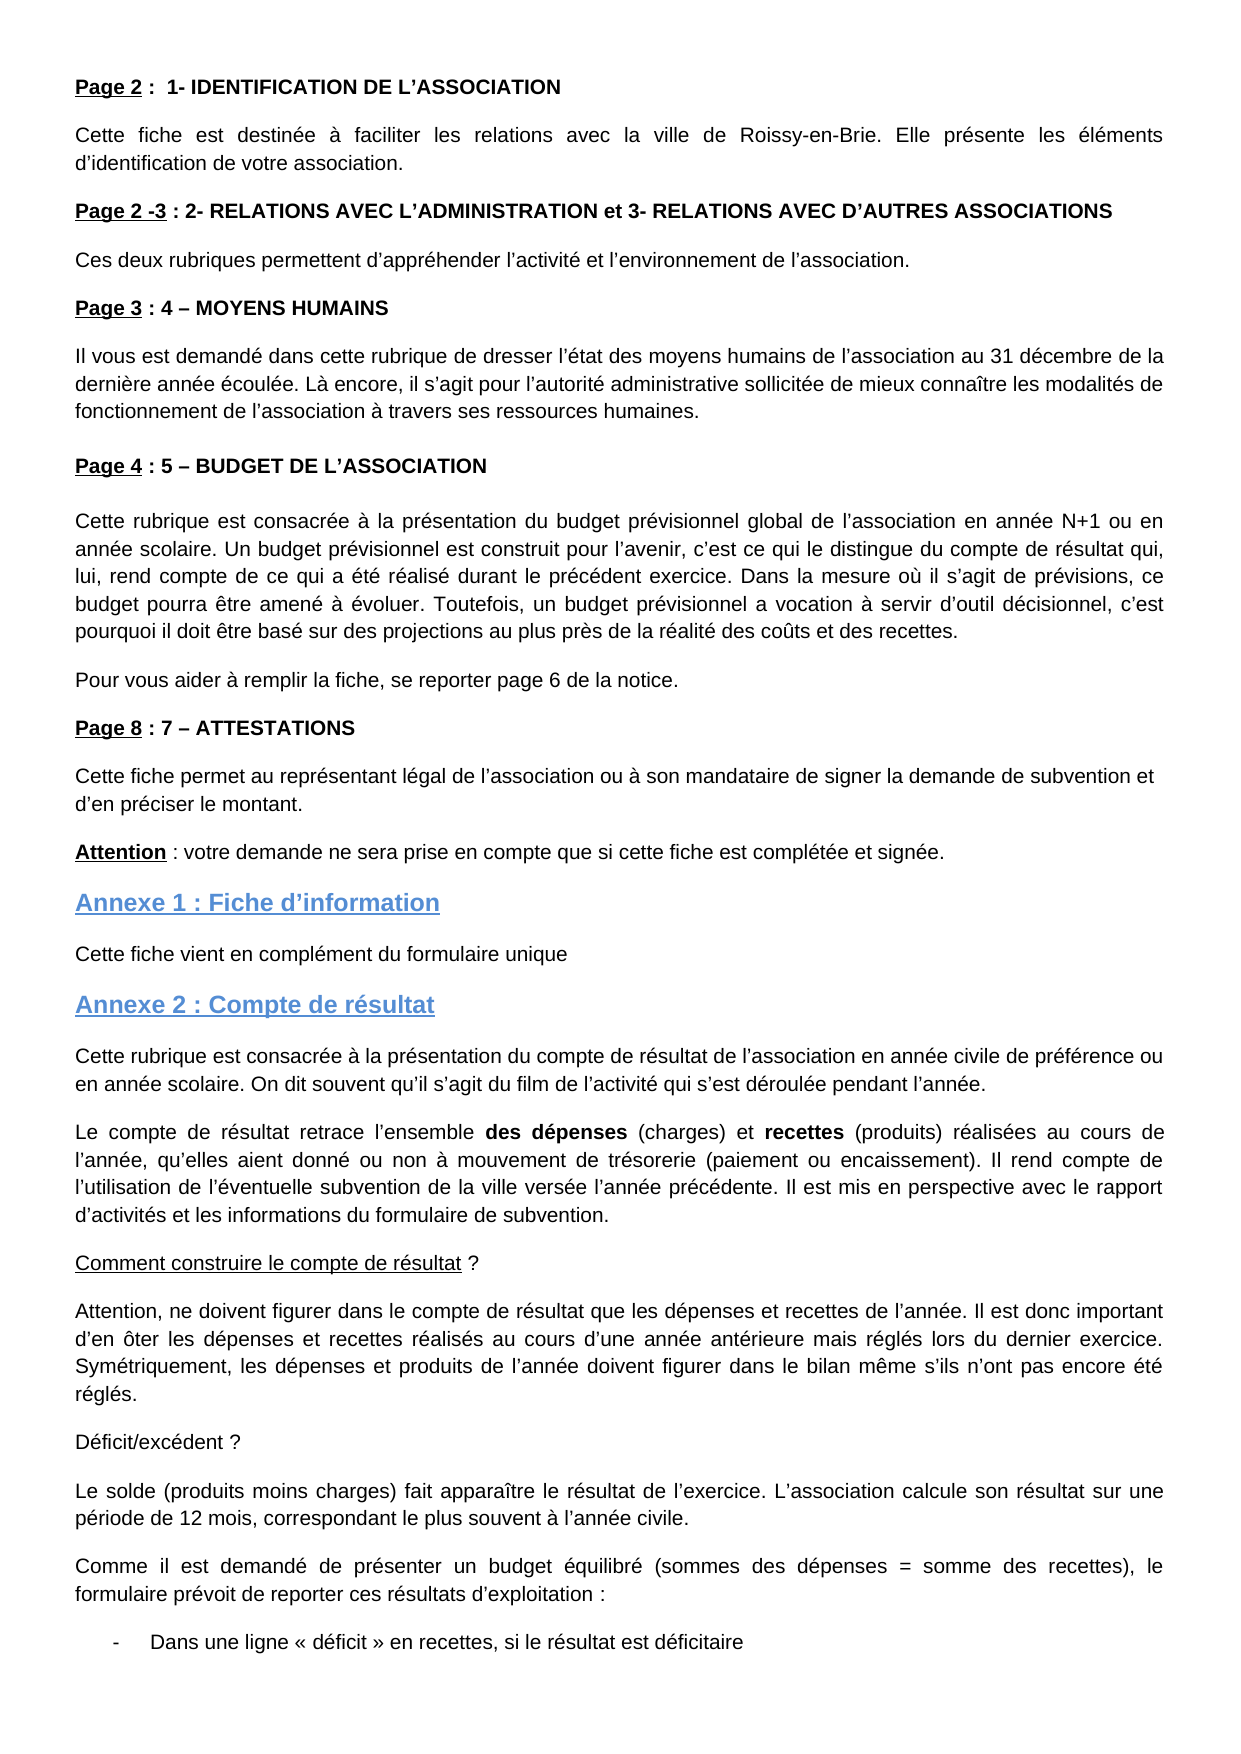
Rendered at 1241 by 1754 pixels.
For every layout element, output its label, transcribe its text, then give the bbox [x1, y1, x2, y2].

text Attention, ne doivent figurer dans le compte de résultat que les dépenses et recettes de l’année. Il est donc important d’en ôter les dépenses et recettes réalisés au cours d’une année antérieure mais réglés lors du dernier exercice. Symétriquement, les dépenses et produits de l’année doivent figurer dans le bilan même s’ils n’ont pas encore été réglés. [75, 1299, 1165, 1406]
text Cette fiche vient en complément du formulaire unique [75, 942, 1165, 966]
text Attention : votre demande ne sera prise en compte que si cette fiche est complétée et signée. [75, 840, 1165, 864]
text Déficit/excédent ? [75, 1430, 1165, 1454]
text Page 2 : 1- IDENTIFICATION DE L’ASSOCIATION [75, 75, 1165, 99]
text Comme il est demandé de présenter un budget équilibré (sommes des dépenses = somme des recettes), le formulaire prévoit de reporter ces résultats d’exploitation : [75, 1554, 1165, 1606]
text Annexe 2 : Compte de résultat [75, 991, 1165, 1019]
text Comment construire le compte de résultat ? [75, 1251, 1165, 1275]
text Cette rubrique est consacrée à la présentation du budget prévisionnel global de l’association en année N+1 ou en année scolaire. Un budget prévisionnel est construit pour l’avenir, c’est ce qui le distingue du compte de résultat qui, lui, rend compte de ce qui a été réalisé durant le précédent exercice. Dans la mesure où il s’agit de prévisions, ce budget pourra être amené à évoluer. Toutefois, un budget prévisionnel a vocation à servir d’outil décisionnel, c’est pourquoi il doit être basé sur des projections au plus près de la réalité des coûts et des recettes. [75, 509, 1165, 643]
text Pour vous aider à remplir la fiche, se reporter page 6 de la notice. [75, 667, 1165, 691]
list Dans une ligne « déficit » en recettes, si le résultat est déficitaire [112, 1630, 1165, 1654]
text Le compte de résultat retrace l’ensemble des dépenses (charges) et recettes (produits) réalisées au cours de l’année, qu’elles aient donné ou non à mouvement de trésorerie (paiement ou encaissement). Il rend compte de l’utilisation de l’éventuelle subvention de la ville versée l’année précédente. Il est mis en perspective avec le rapport d’activités et les informations du formulaire de subvention. [75, 1120, 1165, 1227]
text Il vous est demandé dans cette rubrique de dresser l’état des moyens humains de l’association au 31 décembre de la dernière année écoulée. Là encore, il s’agit pour l’autorité administrative sollicitée de mieux connaître les modalités de fonctionnement de l’association à travers ses ressources humaines. [75, 344, 1165, 423]
text Cette fiche est destinée à faciliter les relations avec la ville de Roissy-en-Brie. Elle présente les éléments d’identification de votre association. [75, 123, 1165, 175]
text Annexe 1 : Fiche d’information [75, 888, 1165, 917]
text Le solde (produits moins charges) fait apparaître le résultat de l’exercice. L’association calcule son résultat sur une période de 12 mois, correspondant le plus souvent à l’année civile. [75, 1478, 1165, 1530]
text Cette fiche permet au représentant légal de l’association ou à son mandataire de signer la demande de subvention et d’en préciser le montant. [75, 764, 1165, 816]
text Page 2 -3 : 2- RELATIONS AVEC L’ADMINISTRATION et 3- RELATIONS AVEC D’AUTRES ASSOCIATIONS [75, 199, 1165, 223]
text Page 8 : 7 – ATTESTATIONS [75, 716, 1165, 740]
text Ces deux rubriques permettent d’appréhender l’activité et l’environnement de l’association. [75, 247, 1165, 271]
text Page 3 : 4 – MOYENS HUMAINS [75, 296, 1165, 320]
text Cette rubrique est consacrée à la présentation du compte de résultat de l’association en année civile de préférence ou en année scolaire. On dit souvent qu’il s’agit du film de l’activité qui s’est déroulée pendant l’année. [75, 1044, 1165, 1096]
text Page 4 : 5 – BUDGET DE L’ASSOCIATION [75, 454, 1165, 478]
